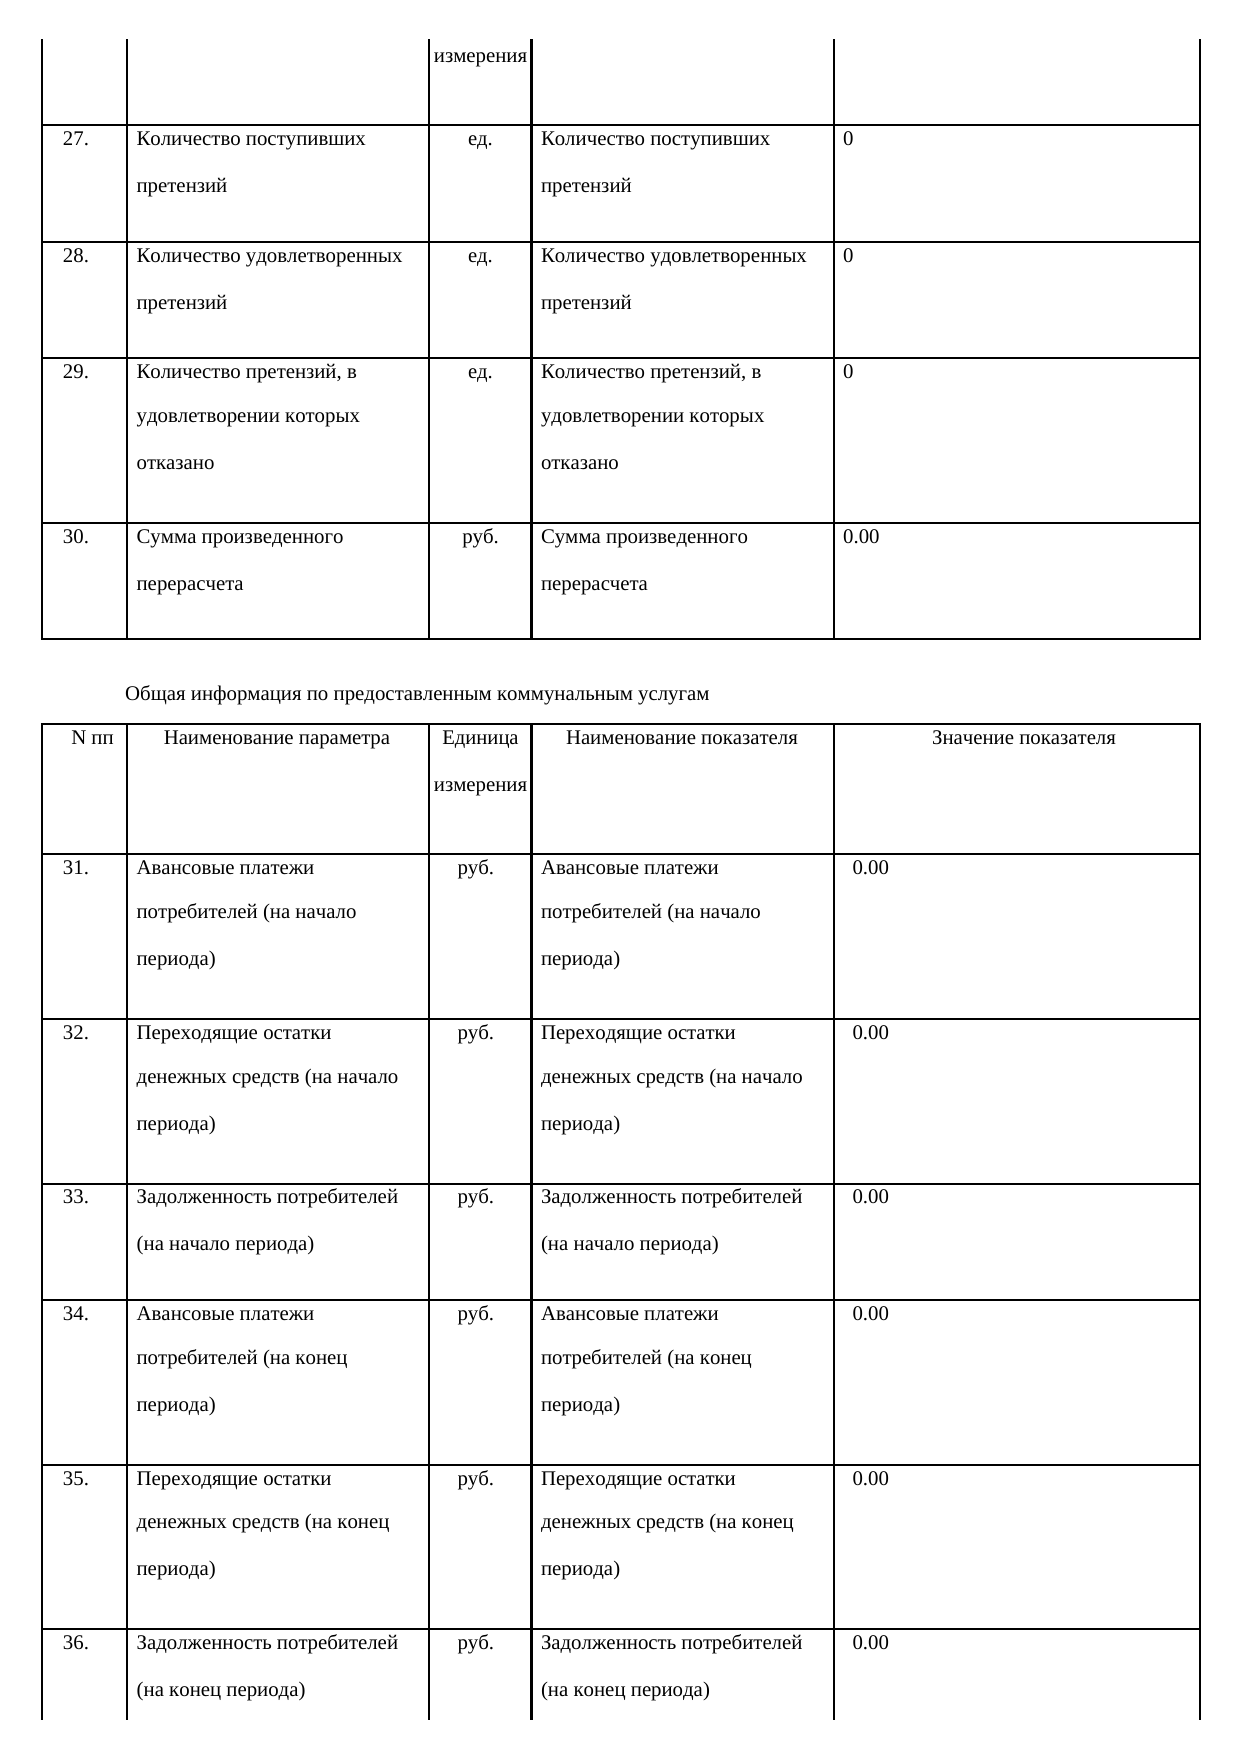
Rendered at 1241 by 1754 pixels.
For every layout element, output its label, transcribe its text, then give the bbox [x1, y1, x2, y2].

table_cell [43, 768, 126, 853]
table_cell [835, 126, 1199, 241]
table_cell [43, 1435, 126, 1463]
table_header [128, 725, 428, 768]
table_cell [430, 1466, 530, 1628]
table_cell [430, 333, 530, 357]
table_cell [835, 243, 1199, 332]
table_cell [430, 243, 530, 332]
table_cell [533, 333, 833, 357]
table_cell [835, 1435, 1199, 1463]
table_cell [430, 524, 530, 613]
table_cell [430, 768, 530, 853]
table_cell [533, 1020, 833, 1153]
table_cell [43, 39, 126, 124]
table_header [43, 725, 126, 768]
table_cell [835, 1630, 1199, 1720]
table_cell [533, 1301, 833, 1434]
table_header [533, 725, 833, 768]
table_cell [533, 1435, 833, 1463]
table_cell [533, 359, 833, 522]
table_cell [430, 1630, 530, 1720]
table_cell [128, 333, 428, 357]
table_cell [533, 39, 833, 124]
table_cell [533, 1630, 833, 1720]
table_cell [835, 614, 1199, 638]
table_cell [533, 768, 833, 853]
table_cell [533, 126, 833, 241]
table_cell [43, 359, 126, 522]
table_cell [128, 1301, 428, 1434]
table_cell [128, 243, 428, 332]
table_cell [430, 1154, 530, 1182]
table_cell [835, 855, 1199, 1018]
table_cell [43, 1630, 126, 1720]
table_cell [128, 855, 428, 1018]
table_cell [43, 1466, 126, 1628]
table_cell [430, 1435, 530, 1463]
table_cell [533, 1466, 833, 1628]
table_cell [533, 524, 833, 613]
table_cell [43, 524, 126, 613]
text Общая информация по предоставленным коммунальным услугам [125, 681, 1198, 704]
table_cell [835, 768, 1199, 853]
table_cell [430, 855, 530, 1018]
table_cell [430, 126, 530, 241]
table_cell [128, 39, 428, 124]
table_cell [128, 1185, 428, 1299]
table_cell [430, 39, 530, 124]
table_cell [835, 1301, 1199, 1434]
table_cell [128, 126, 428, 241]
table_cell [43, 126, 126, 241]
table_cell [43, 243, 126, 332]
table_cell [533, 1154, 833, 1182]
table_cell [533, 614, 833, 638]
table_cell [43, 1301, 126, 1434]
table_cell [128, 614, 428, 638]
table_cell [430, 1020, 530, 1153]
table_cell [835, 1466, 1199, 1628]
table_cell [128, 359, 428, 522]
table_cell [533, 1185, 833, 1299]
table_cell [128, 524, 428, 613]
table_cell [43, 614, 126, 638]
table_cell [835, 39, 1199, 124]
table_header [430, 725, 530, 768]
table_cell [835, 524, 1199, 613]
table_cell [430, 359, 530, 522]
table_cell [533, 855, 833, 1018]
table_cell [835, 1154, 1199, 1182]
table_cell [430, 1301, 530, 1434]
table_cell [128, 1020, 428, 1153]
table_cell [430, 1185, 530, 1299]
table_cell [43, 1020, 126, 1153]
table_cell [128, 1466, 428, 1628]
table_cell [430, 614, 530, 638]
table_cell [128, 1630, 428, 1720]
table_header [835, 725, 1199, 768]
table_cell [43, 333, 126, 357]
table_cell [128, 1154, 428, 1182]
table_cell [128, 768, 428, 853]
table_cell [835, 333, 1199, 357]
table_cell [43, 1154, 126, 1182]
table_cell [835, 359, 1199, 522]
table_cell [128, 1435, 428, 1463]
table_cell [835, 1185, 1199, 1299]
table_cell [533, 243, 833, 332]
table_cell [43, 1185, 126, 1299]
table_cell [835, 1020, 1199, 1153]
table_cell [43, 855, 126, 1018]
